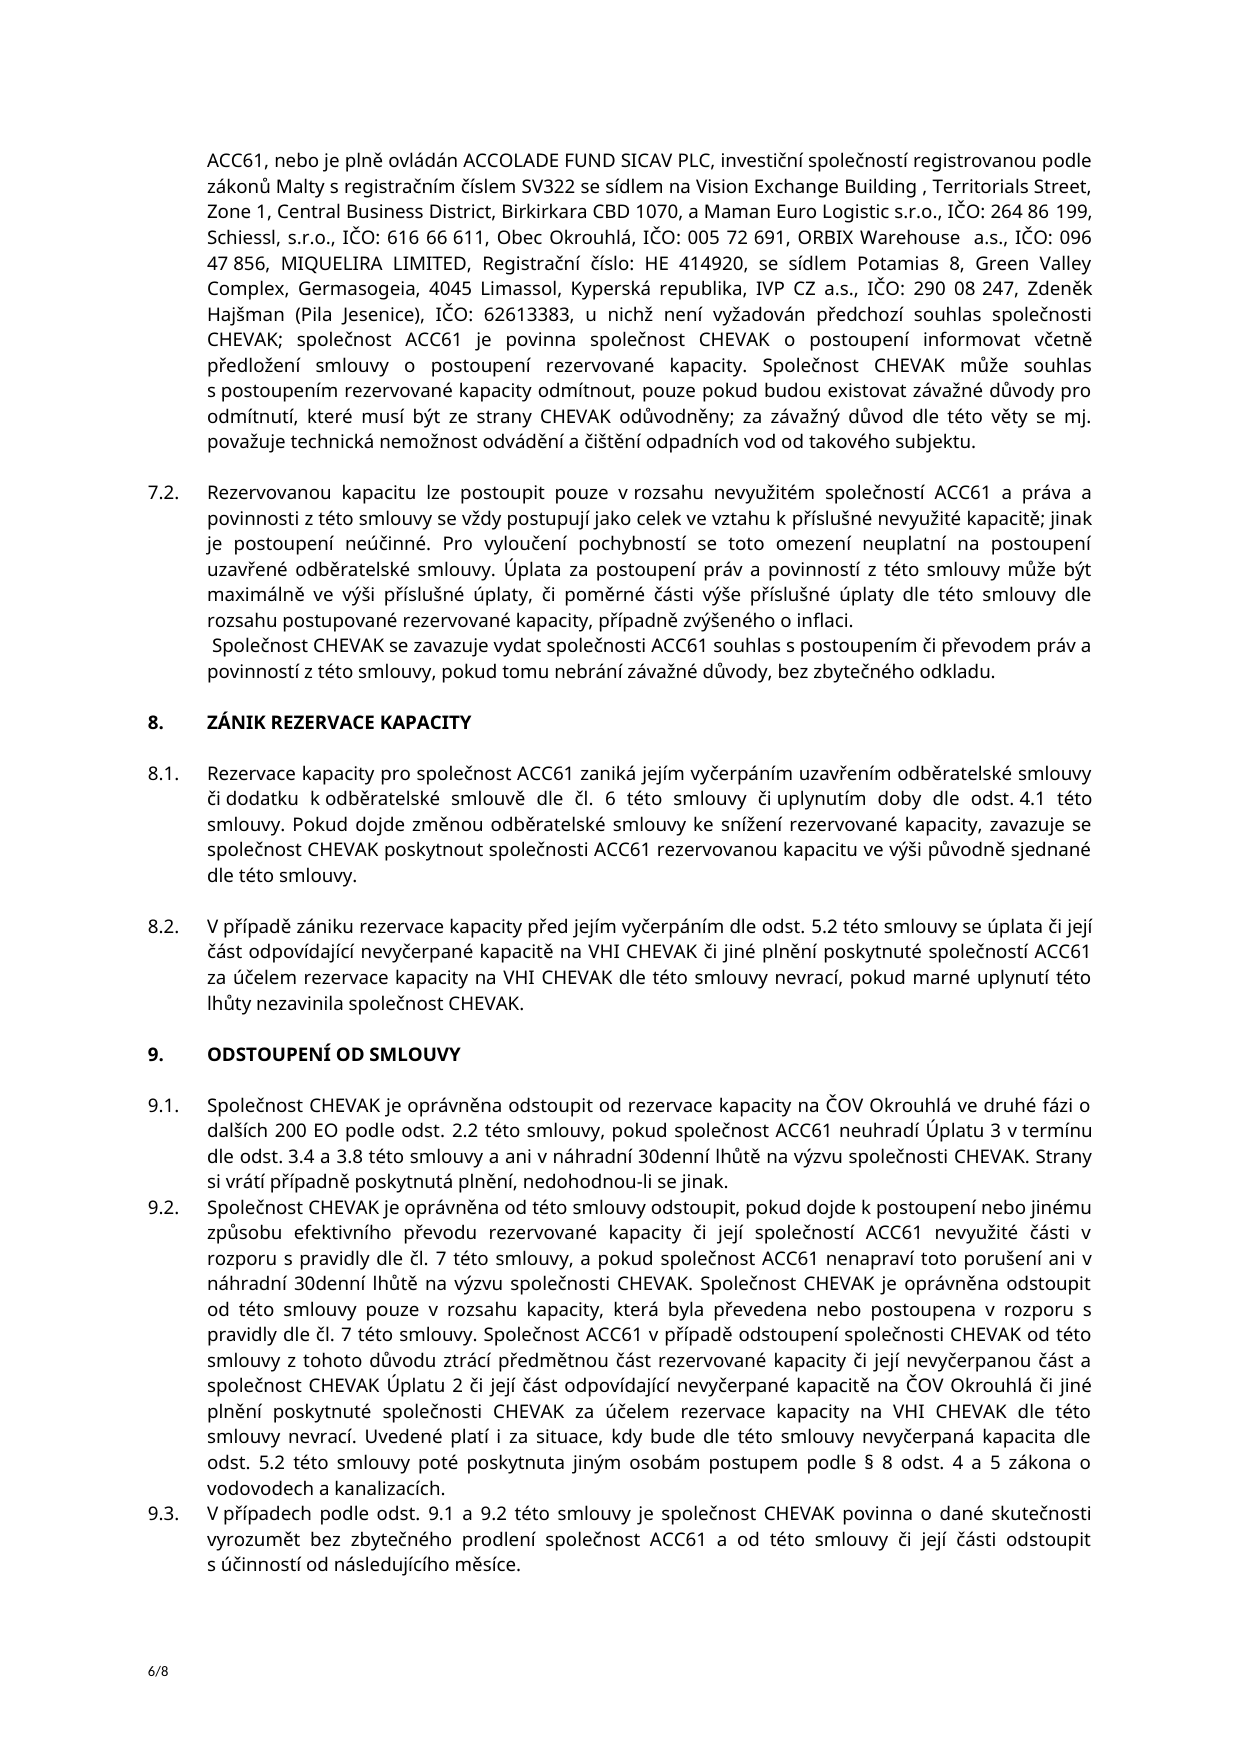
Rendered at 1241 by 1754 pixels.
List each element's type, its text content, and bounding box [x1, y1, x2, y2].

text Rezervovanou kapacitu lze postoupit pouze v rozsahu nevyužitém společností ACC61 a práva a povinnosti z této smlouvy se vždy postupují jako celek ve vztahu k příslušné nevyužité kapacitě; jinak je postoupení neúčinné. Pro vyloučení pochybností se toto omezení neuplatní na postoupení uzavřené odběratelské smlouvy. Úplata za postoupení práv a povinností z této smlouvy může být maximálně ve výši příslušné úplaty, či poměrné části výše příslušné úplaty dle této smlouvy dle rozsahu postupované rezervované kapacity, případně zvýšeného o inflaci. [148, 479, 1092, 633]
text V případě zániku rezervace kapacity před jejím vyčerpáním dle odst. 5.2 této smlouvy se úplata či její část odpovídající nevyčerpané kapacitě na VHI CHEVAK či jiné plnění poskytnuté společností ACC61 za účelem rezervace kapacity na VHI CHEVAK dle této smlouvy nevrací, pokud marné uplynutí této lhůty nezavinila společnost CHEVAK. [148, 913, 1092, 1015]
subtitle odstoupení od smlouvy [148, 1041, 1092, 1066]
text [148, 148, 1092, 454]
text V případech podle odst. 9.1 a 9.2 této smlouvy je společnost CHEVAK povinna o dané skutečnosti vyrozumět bez zbytečného prodlení společnost ACC61 a od této smlouvy či její části odstoupit s účinností od následujícího měsíce. [148, 1500, 1092, 1577]
subtitle ZÁNIK REZERVACE KAPACITY [148, 709, 1092, 735]
text Rezervace kapacity pro společnost ACC61 zaniká jejím vyčerpáním uzavřením odběratelské smlouvy či dodatku k odběratelské smlouvě dle čl. 6 této smlouvy či uplynutím doby dle odst. 4.1 této smlouvy. Pokud dojde změnou odběratelské smlouvy ke snížení rezervované kapacity, zavazuje se společnost CHEVAK poskytnout společnosti ACC61 rezervovanou kapacitu ve výši původně sjednané dle této smlouvy. [148, 760, 1092, 888]
text Společnost CHEVAK je oprávněna odstoupit od rezervace kapacity na ČOV Okrouhlá ve druhé fázi o dalších 200 EO podle odst. 2.2 této smlouvy, pokud společnost ACC61 neuhradí Úplatu 3 v termínu dle odst. 3.4 a 3.8 této smlouvy a ani v náhradní 30denní lhůtě na výzvu společnosti CHEVAK. Strany si vrátí případně poskytnutá plnění, nedohodnou-li se jinak. [148, 1092, 1092, 1194]
list Společnost CHEVAK se zavazuje vydat společnosti ACC61 souhlas s postoupením či převodem práv a povinností z této smlouvy, pokud tomu nebrání závažné důvody, bez zbytečného odkladu. [207, 633, 1092, 684]
text Společnost CHEVAK je oprávněna od této smlouvy odstoupit, pokud dojde k postoupení nebo jinému způsobu efektivního převodu rezervované kapacity či její společností ACC61 nevyužité části v rozporu s pravidly dle čl. 7 této smlouvy, a pokud společnost ACC61 nenapraví toto porušení ani v náhradní 30denní lhůtě na výzvu společnosti CHEVAK. Společnost CHEVAK je oprávněna odstoupit od této smlouvy pouze v rozsahu kapacity, která byla převedena nebo postoupena v rozporu s pravidly dle čl. 7 této smlouvy. Společnost ACC61 v případě odstoupení společnosti CHEVAK od této smlouvy z tohoto důvodu ztrácí předmětnou část rezervované kapacity či její nevyčerpanou část a společnost CHEVAK Úplatu 2 či její část odpovídající nevyčerpané kapacitě na ČOV Okrouhlá či jiné plnění poskytnuté společnosti CHEVAK za účelem rezervace kapacity na VHI CHEVAK dle této smlouvy nevrací. Uvedené platí i za situace, kdy bude dle této smlouvy nevyčerpaná kapacita dle odst. 5.2 této smlouvy poté poskytnuta jiným osobám postupem podle § 8 odst. 4 a 5 zákona o vodovodech a kanalizacích. [148, 1194, 1092, 1500]
